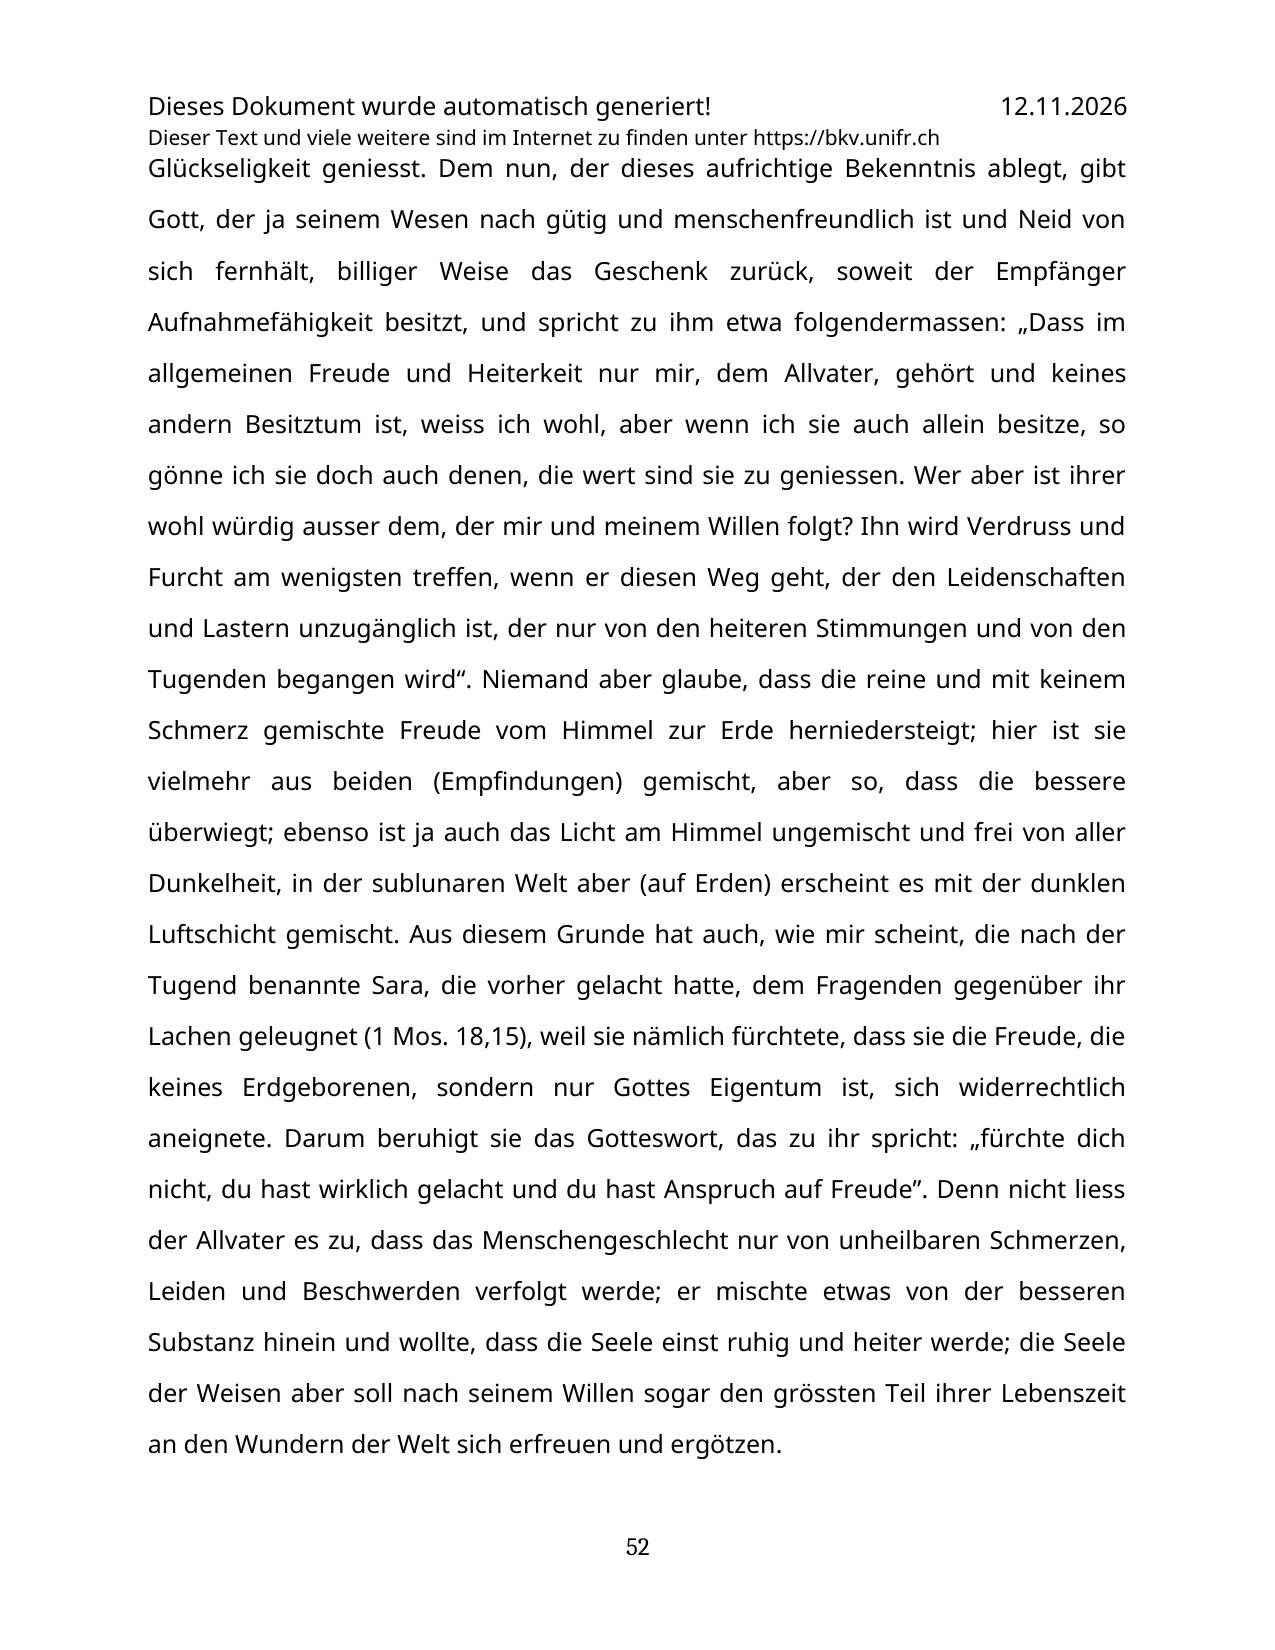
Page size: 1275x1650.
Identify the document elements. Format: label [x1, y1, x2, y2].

text [148, 151, 1127, 1461]
